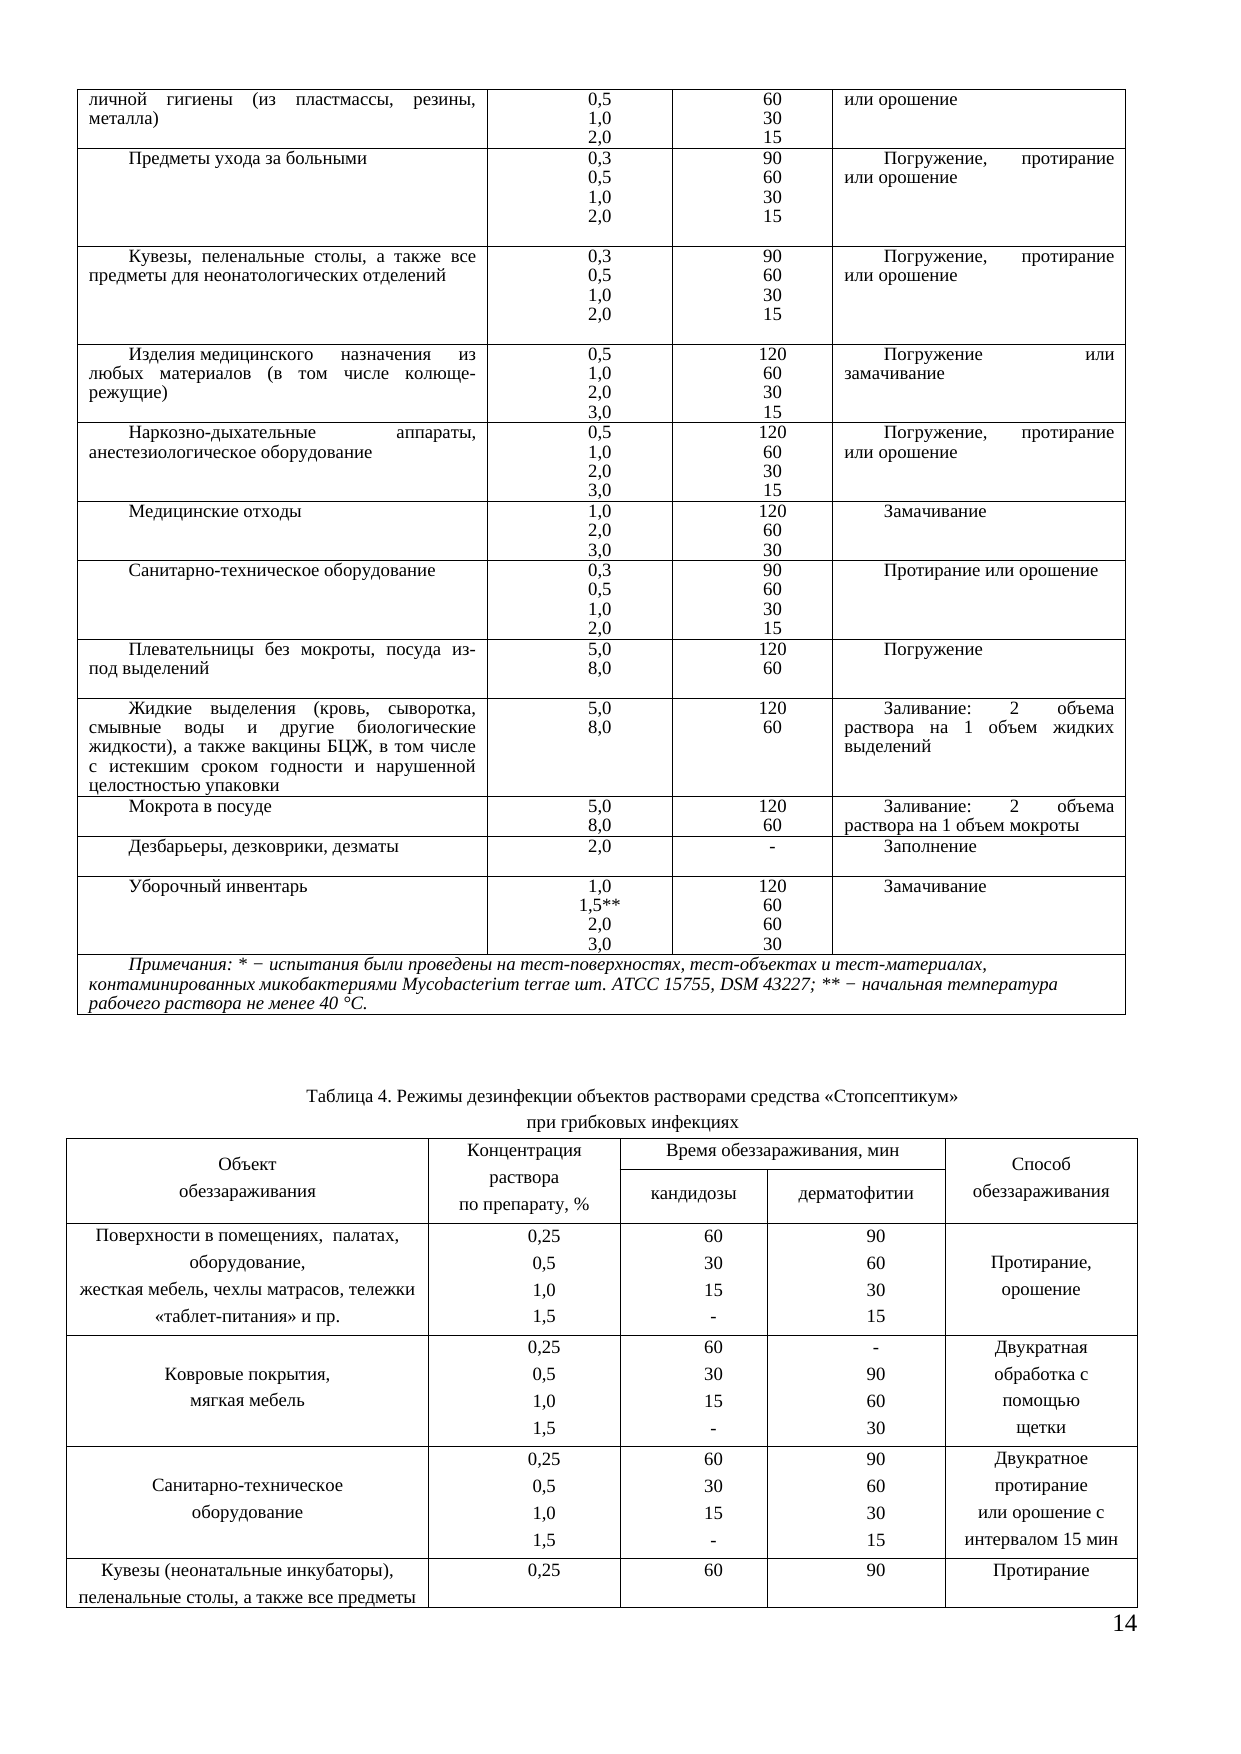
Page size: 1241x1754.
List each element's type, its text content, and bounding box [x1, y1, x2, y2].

table_cell 60 30 15 - [621, 1559, 767, 1607]
table_cell 2,0 [488, 837, 672, 876]
table_cell Поверхности в помещениях, палатах, оборудование, жесткая мебель, чехлы матрасов, тележки «таблет-питания» и пр. [67, 1224, 428, 1334]
table_cell Двукратная обработка с помощью щетки [946, 1336, 1137, 1446]
table_cell 0,25 0,5 1,0 1,5 [429, 1559, 620, 1607]
table_cell Кувезы, пеленальные столы, а также все предметы для неонатологических отделений [78, 247, 487, 344]
table_cell 120 60 [673, 640, 832, 698]
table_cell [67, 1559, 428, 1607]
table_cell Изделия медицинского назначения из любых материалов (в том числе колюще-режущие) [78, 345, 487, 422]
table_cell Протирание или орошение [833, 561, 1125, 638]
table_cell Погружение или замачивание [833, 345, 1125, 422]
table_cell 0,3 0,5 1,0 2,0 [488, 247, 672, 344]
table_header Объект обеззараживания [67, 1139, 428, 1223]
table_cell 0,25 0,5 1,0 1,5 [429, 1224, 620, 1334]
table_cell Заполнение [833, 837, 1125, 876]
table_header Способ обеззараживания [946, 1139, 1137, 1223]
table_cell - [673, 837, 832, 876]
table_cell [78, 90, 487, 148]
table_cell Мокрота в посуде [78, 797, 487, 836]
table_cell Протирание [946, 1559, 1137, 1607]
table_cell Замачивание [833, 877, 1125, 954]
text при грибковых инфекциях [89, 1111, 1137, 1133]
table_cell Санитарно-техническое оборудование [78, 561, 487, 638]
table_cell Медицинские отходы [78, 502, 487, 560]
table_cell 90 60 30 15 [768, 1559, 945, 1607]
table_cell 90 60 30 15 [673, 149, 832, 246]
text Таблица 4. Режимы дезинфекции объектов растворами средства «Стопсептикум» [89, 1084, 1137, 1106]
table_cell 0,25 0,5 1,0 1,5 [429, 1447, 620, 1558]
table_cell Наркозно-дыхательные аппараты, анестезиологическое оборудование [78, 423, 487, 501]
table_cell 5,0 8,0 [488, 699, 672, 796]
table_cell 0,3 0,5 1,0 2,0 [488, 149, 672, 246]
table_cell Погружение, протирание или орошение [833, 423, 1125, 501]
table_cell Предметы ухода за больными [78, 149, 487, 246]
table_cell 90 60 30 15 [673, 90, 832, 148]
table_cell 120 60 [673, 699, 832, 796]
table_cell 1,0 1,5** 2,0 3,0 [488, 877, 672, 954]
table_cell 0,3 0,5 1,0 2,0 [488, 561, 672, 638]
table_cell 0,25 0,5 1,0 1,5 [429, 1336, 620, 1446]
table_cell 5,0 8,0 [488, 640, 672, 698]
table_cell 0,5 1,0 2,0 3,0 [488, 345, 672, 422]
table_cell Заливание: 2 объема раствора на 1 объем жидких выделений [833, 699, 1125, 796]
table_cell 90 60 30 15 [673, 561, 832, 638]
table_cell Двукратное протирание или орошение с интервалом 15 мин [946, 1447, 1137, 1558]
table_cell Уборочный инвентарь [78, 877, 487, 954]
table_cell Плевательницы без мокроты, посуда из-под выделений [78, 640, 487, 698]
table_cell Жидкие выделения (кровь, сыворотка, смывные воды и другие биологические жидкости), а также вакцины БЦЖ, в том числе с истекшим сроком годности и нарушенной целостностью упаковки [78, 699, 487, 796]
table_cell 60 30 15 - [621, 1447, 767, 1558]
table_cell 120 60 60 30 [673, 877, 832, 954]
table_cell Погружение, протирание или орошение [833, 247, 1125, 344]
table_cell Заливание: 2 объема раствора на 1 объем мокроты [833, 797, 1125, 836]
table_cell Протирание, орошение [946, 1224, 1137, 1334]
table_cell - 90 60 30 [768, 1336, 945, 1446]
table_cell 120 60 30 15 [673, 423, 832, 501]
table_cell 0,5 1,0 2,0 3,0 [488, 423, 672, 501]
table_header Концентрация раствора по препарату, % [429, 1139, 620, 1223]
table_cell 120 60 30 [673, 502, 832, 560]
table_cell 90 60 30 15 [673, 247, 832, 344]
table_cell Дезбарьеры, дезковрики, дезматы [78, 837, 487, 876]
table_cell Погружение [833, 640, 1125, 698]
table_cell 0,3 0,5 1,0 2,0 [488, 90, 672, 148]
table_cell 5,0 8,0 [488, 797, 672, 836]
table_cell 120 60 [673, 797, 832, 836]
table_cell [833, 90, 1125, 148]
table_cell дерматофитии [768, 1170, 945, 1223]
table_cell кандидозы [621, 1170, 767, 1223]
table_cell Ковровые покрытия, мягкая мебель [67, 1336, 428, 1446]
table_cell Санитарно-техническое оборудование [67, 1447, 428, 1558]
table_cell 120 60 30 15 [673, 345, 832, 422]
table_cell Погружение, протирание или орошение [833, 149, 1125, 246]
table_cell 90 60 30 15 [768, 1224, 945, 1334]
table_cell Примечания: * − испытания были проведены на тест-поверхностях, тест-объектах и тест-материалах, контаминированных микобактериями Mycobacterium terrae шт. ATCC 15755, DSM 43227; ** − начальная температура рабочего раствора не менее 40 °С. [78, 955, 1125, 1013]
table_header Время обеззараживания, мин [621, 1139, 945, 1169]
table_cell 60 30 15 - [621, 1224, 767, 1334]
table_cell Замачивание [833, 502, 1125, 560]
table_cell 1,0 2,0 3,0 [488, 502, 672, 560]
table_cell 90 60 30 15 [768, 1447, 945, 1558]
table_cell 60 30 15 - [621, 1336, 767, 1446]
